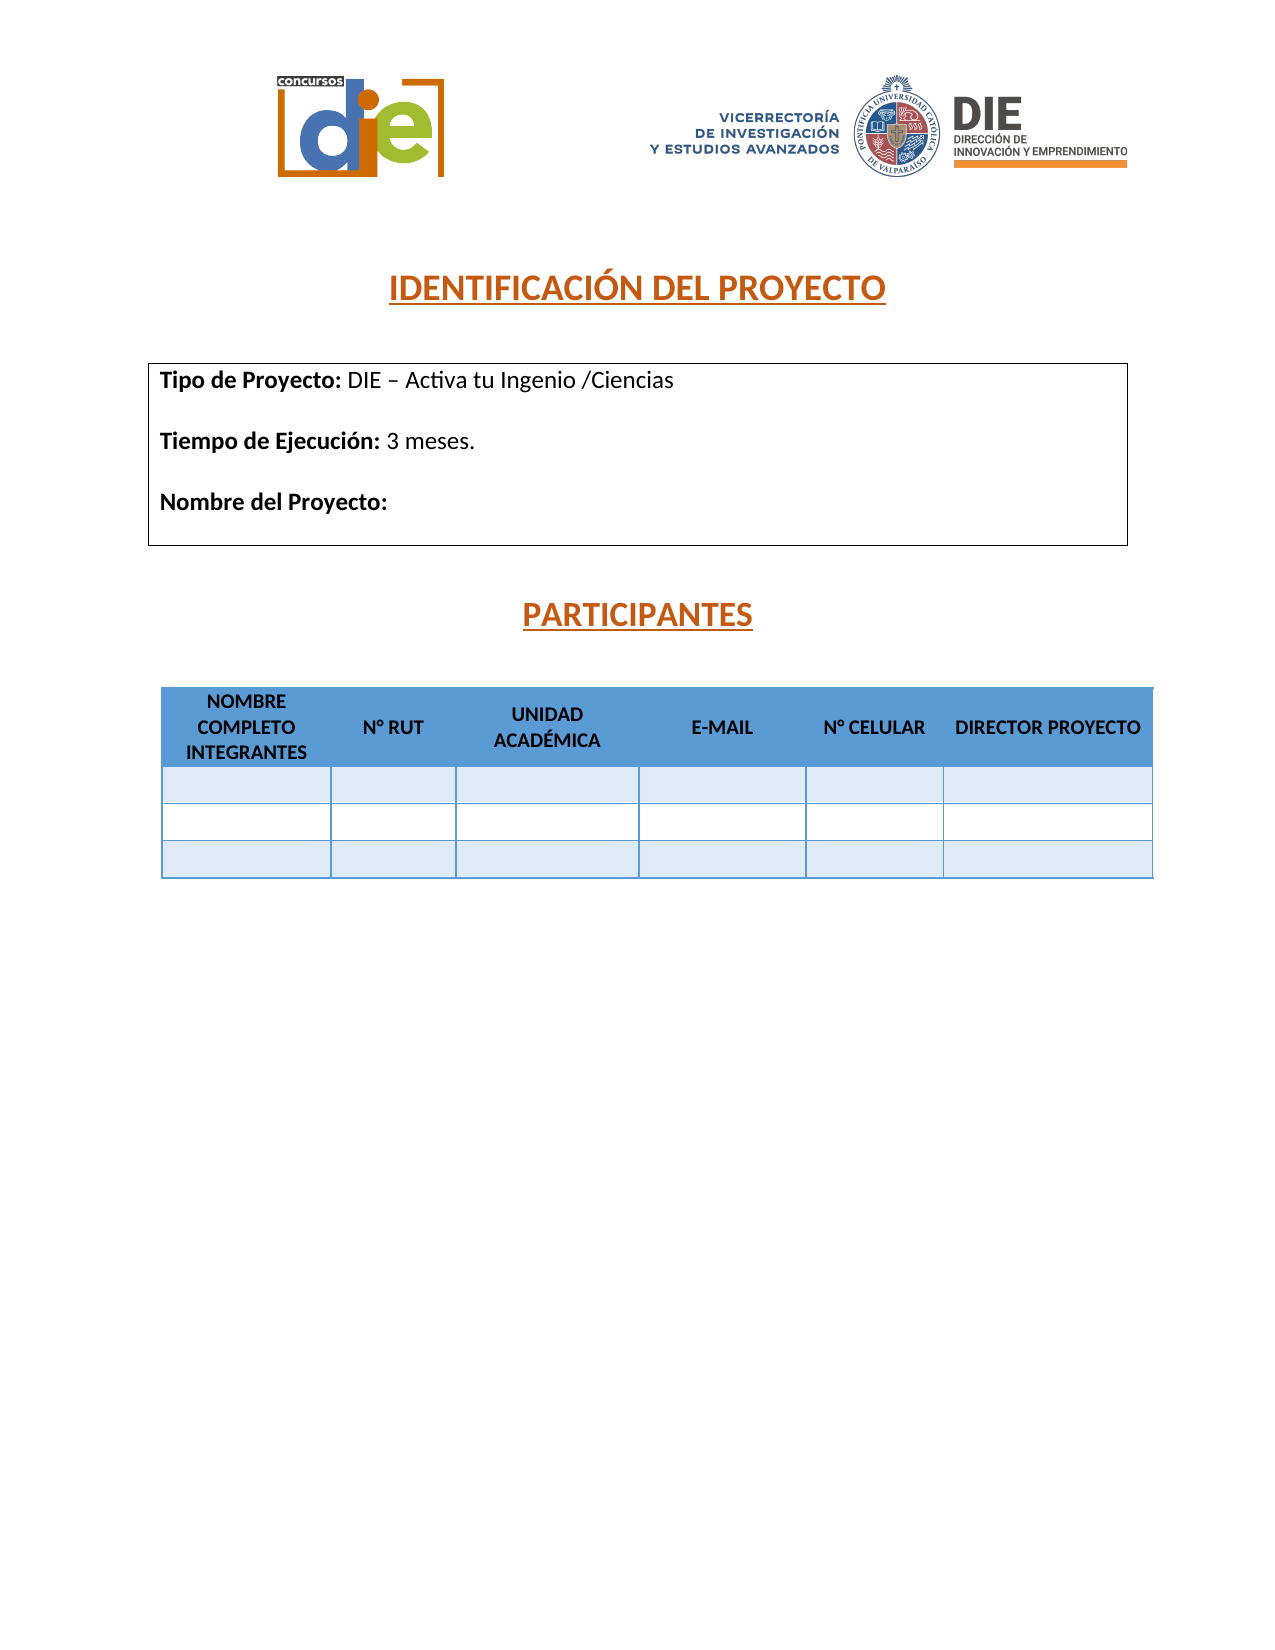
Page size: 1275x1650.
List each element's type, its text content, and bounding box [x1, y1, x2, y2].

table_cell [163, 841, 330, 877]
table_cell [332, 767, 455, 802]
picture [277, 76, 444, 177]
table_cell [332, 804, 455, 840]
table_header Tipo de Proyecto: DIE – Activa tu Ingenio /Ciencias Tiempo de Ejecución: 3 meses. Nombre del Proyecto: [149, 364, 1127, 545]
table_header N° CELULAR [807, 689, 943, 765]
table_cell [640, 767, 805, 802]
table_cell [163, 804, 330, 840]
text PARTICIPANTES [148, 592, 1127, 635]
table_cell [944, 841, 1152, 877]
table_cell [457, 841, 638, 877]
table_header N° RUT [332, 689, 455, 765]
text IDENTIFICACIÓN DEL PROYECTO [148, 263, 1127, 309]
table_cell [457, 767, 638, 802]
table_cell [807, 804, 943, 840]
table_cell [457, 804, 638, 840]
table_cell [640, 804, 805, 840]
table_cell [807, 767, 943, 802]
table_cell [944, 767, 1152, 802]
table_cell [944, 804, 1152, 840]
table_cell [640, 841, 805, 877]
picture [650, 75, 1128, 177]
table_header DIRECTOR PROYECTO [944, 689, 1152, 765]
table_header NOMBRE COMPLETO INTEGRANTES [163, 689, 330, 765]
table_header E-MAIL [640, 689, 805, 765]
table_header UNIDAD ACADÉMICA [457, 689, 638, 765]
table_cell [163, 767, 330, 802]
table_cell [332, 841, 455, 877]
table_cell [807, 841, 943, 877]
